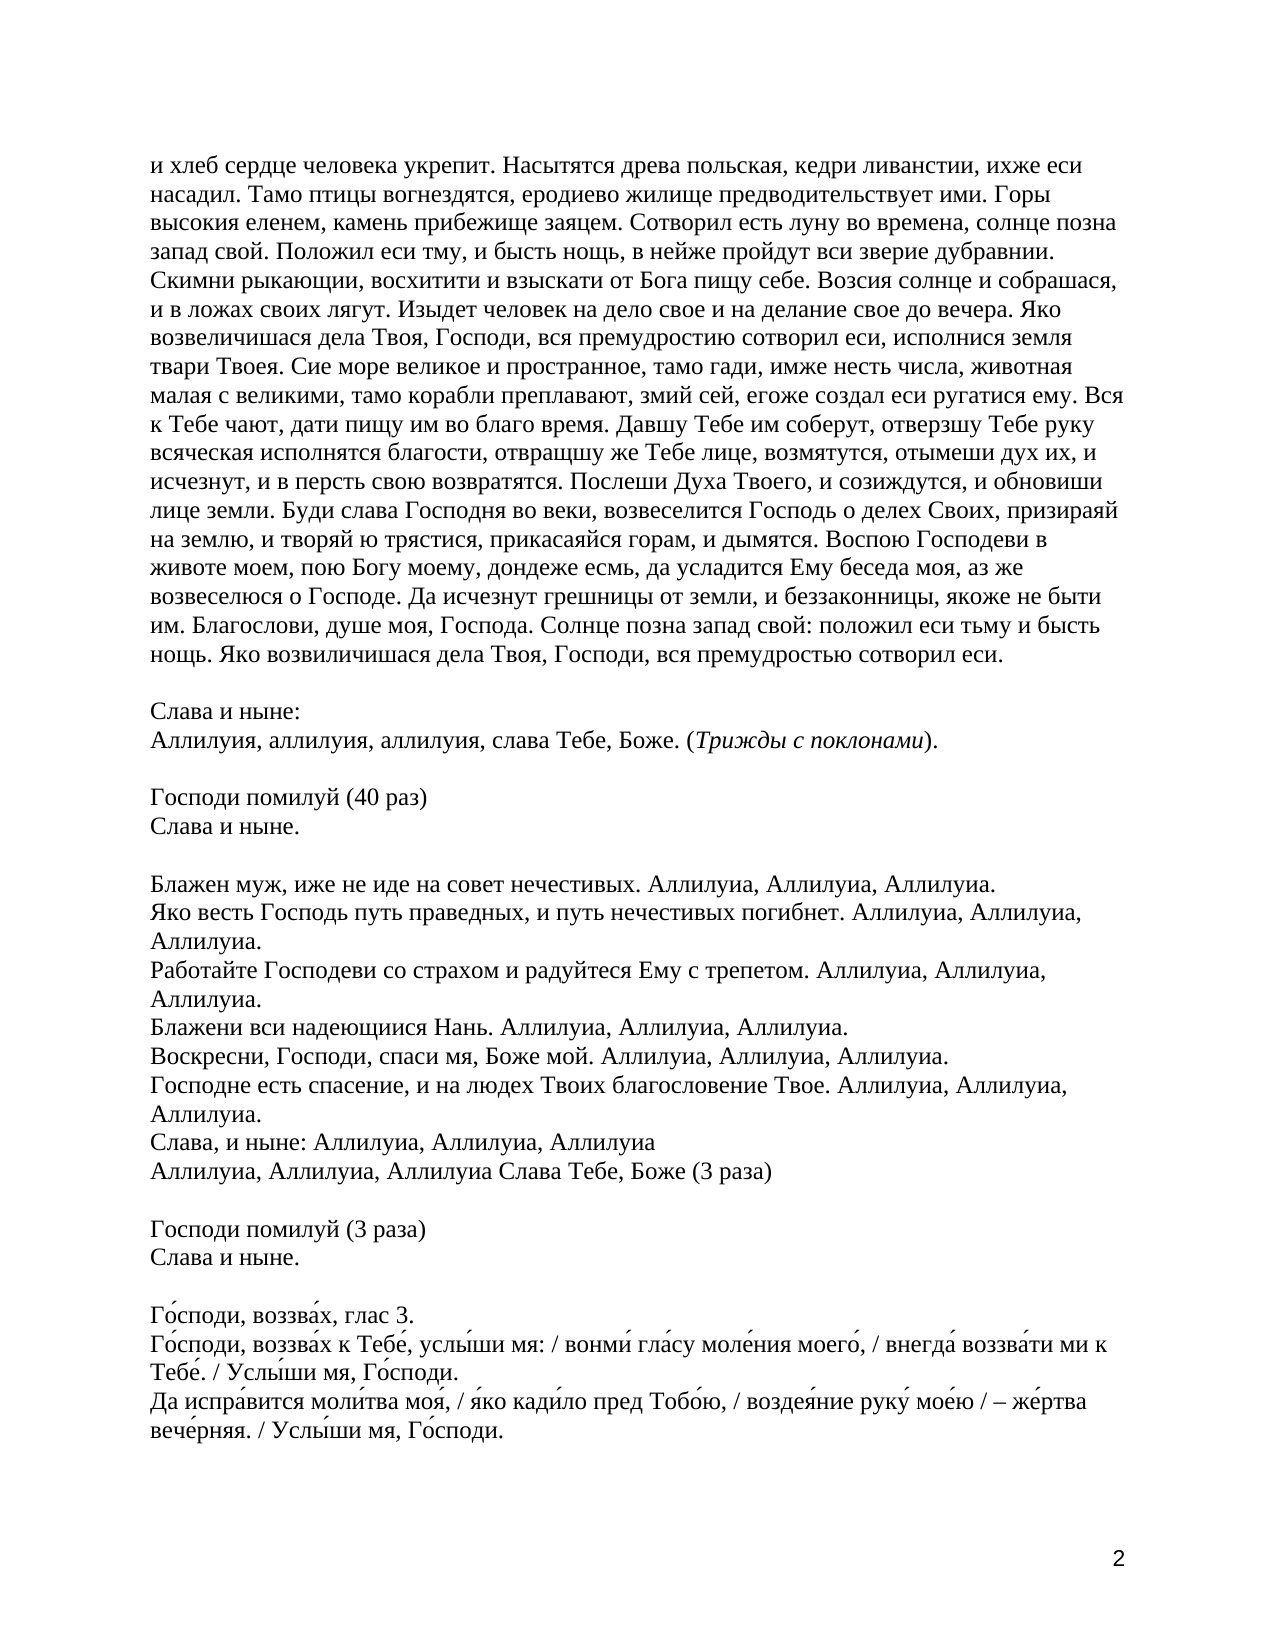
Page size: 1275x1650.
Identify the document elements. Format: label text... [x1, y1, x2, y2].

text Слава, и ныне: Аллилуиа, Аллилуиа, Аллилуиа [150, 1127, 1125, 1156]
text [150, 150, 1125, 265]
text Аллилуия, аллилуия, аллилуия, слава Тебе, Боже. (Трижды с поклонами). [150, 725, 1125, 754]
text Слава и ныне. [150, 1242, 1125, 1271]
text Господи помилуй (40 раз) [150, 782, 1125, 811]
text Го́споди, воззва́х к Тебе́, услы́ши мя: / вонми́ гла́су моле́ния моего́, / внегда́ воззва́ти ми к Тебе́. / Услы́ши мя, Го́споди. [150, 1329, 1125, 1386]
text Блажени вси надеющиися Нань. Аллилуиа, Аллилуиа, Аллилуиа. [150, 1012, 1125, 1041]
text Работайте Господеви со страхом и радуйтеся Ему с трепетом. Аллилуиа, Аллилуиа, Аллилуиа. [150, 955, 1125, 1012]
text Воскресни, Господи, спаси мя, Боже мой. Аллилуиа, Аллилуиа, Аллилуиа. [150, 1041, 1125, 1070]
text Блажен муж, иже не иде на совет нечестивых. Аллилуиа, Аллилуиа, Аллилуиа. [150, 869, 1125, 897]
text Господне есть спасение, и на людех Твоих благословение Твое. Аллилуиа, Аллилуиа, Аллилуиа. [150, 1070, 1125, 1127]
text Аллилуиа, Аллилуиа, Аллилуиа Слава Тебе, Боже (3 раза) [150, 1156, 1125, 1185]
text Слава и ныне. [150, 811, 1125, 840]
text Яко весть Господь путь праведных, и путь нечестивых погибнет. Аллилуиа, Аллилуиа, Аллилуиа. [150, 897, 1125, 955]
text Го́споди, воззва́х, глас 3. [150, 1300, 1125, 1329]
text Скимни рыкающии, восхитити и взыскати от Бога пищу себе. Возсия солнце и собрашася, и в ложах своих лягут. Изыдет человек на дело свое и на делание свое до вечера. Яко возвеличишася дела Твоя, Господи, вся премудростию сотворил еси, исполнися земля твари Твоея. Сие море великое и пространное, тамо гади, имже несть числа, животная малая с великими, тамо корабли преплавают, змий сей, егоже создал еси ругатися ему. Вся к Тебе чают, дати пищу им во благо время. Давшу Тебе им соберут, отверзшу Тебе руку всяческая исполнятся благости, отвращшу же Тебе лице, возмятутся, отымеши дух их, и исчезнут, и в персть свою возвратятся. Послеши Духа Твоего, и созиждутся, и обновиши лице земли. Буди слава Господня во веки, возвеселится Господь о делех Своих, призираяй на землю, и творяй ю трястися, прикасаяйся горам, и дымятся. Воспою Господеви в животе моем, пою Богу моему, дондеже есмь, да усладится Ему беседа моя, аз же возвеселюся о Господе. Да исчезнут грешницы от земли, и беззаконницы, якоже не быти им. Благослови, душе моя, Господа. Солнце позна запад свой: положил еси тьму и бысть нощь. Яко возвиличишася дела Твоя, Господи, вся премудростью сотворил еси. [150, 265, 1125, 667]
text Господи помилуй (3 раза) [150, 1214, 1125, 1242]
text Слава и ныне: [150, 696, 1125, 725]
text Да испра́вится моли́тва моя́, / я́ко кади́ло пред Тобо́ю, / воздея́ние руку́ мое́ю / – же́ртва вече́рняя. / Услы́ши мя, Го́споди. [150, 1386, 1125, 1444]
